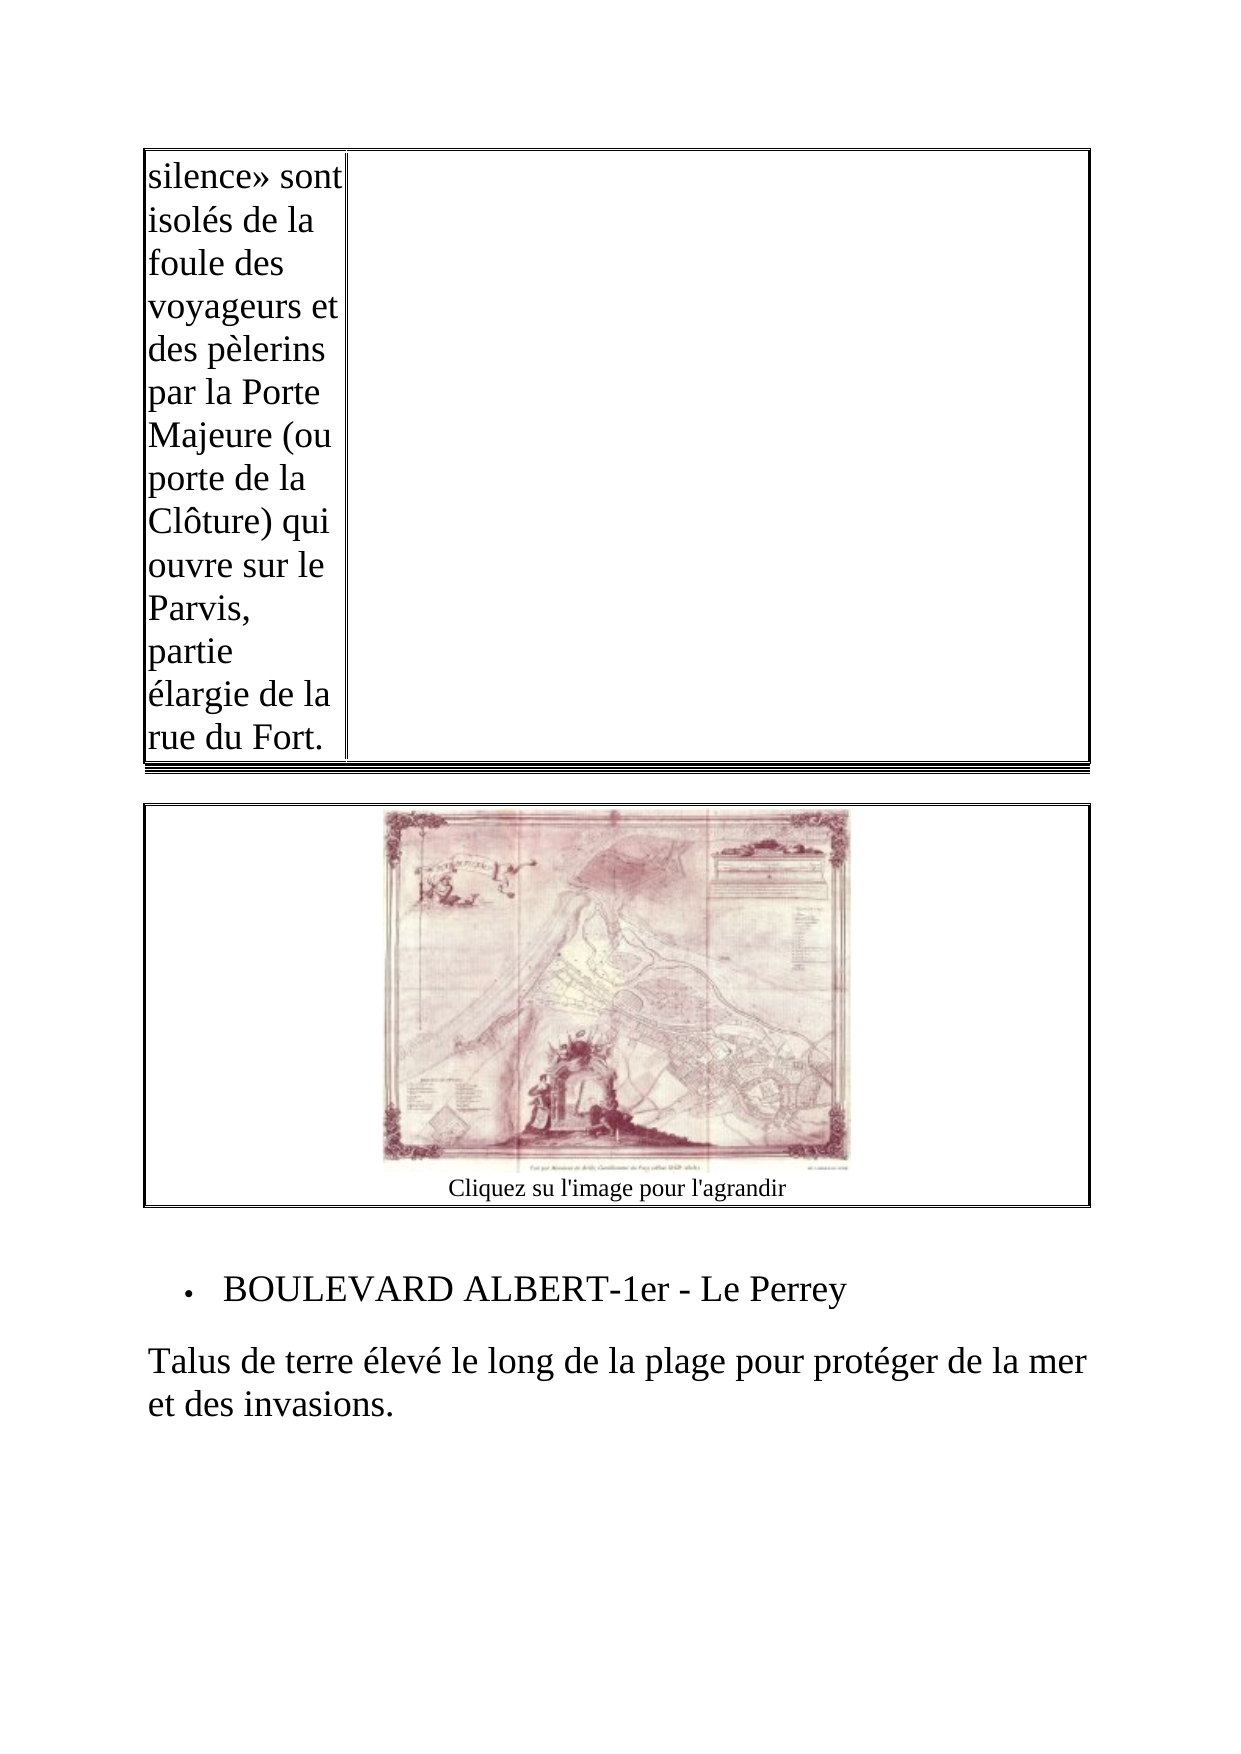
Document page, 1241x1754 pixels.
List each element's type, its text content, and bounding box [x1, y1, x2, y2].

text Talus de terre élevé le long de la plage pour protéger de la mer et des invasions. [148, 1338, 1093, 1424]
list BOULEVARD ALBERT-1er - Le Perrey [185, 1266, 1093, 1309]
picture [382, 808, 852, 1173]
table_header Cliquez su l'image pour l'agrandir [146, 806, 1088, 1205]
table_header [346, 151, 1088, 761]
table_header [146, 151, 346, 761]
